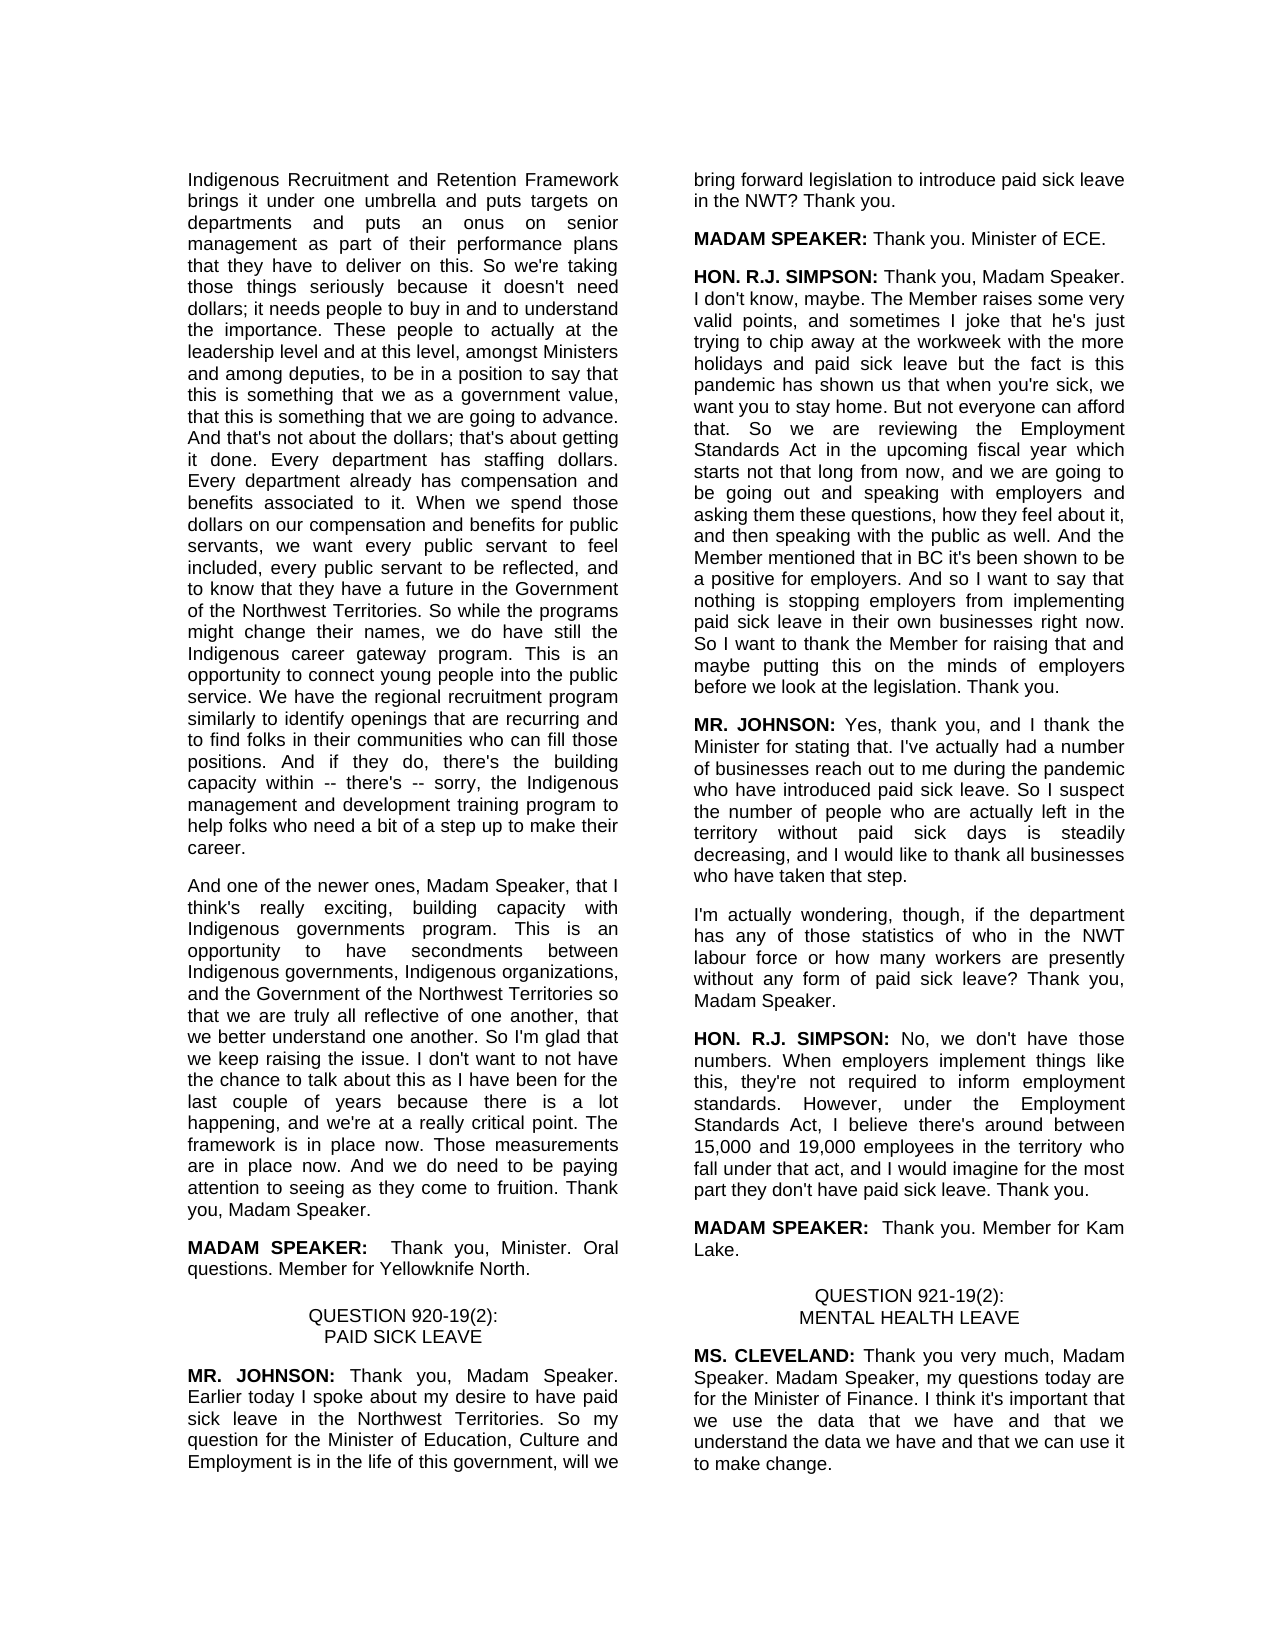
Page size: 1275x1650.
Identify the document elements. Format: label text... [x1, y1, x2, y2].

text MADAM SPEAKER: Thank you, Minister. Oral questions. Member for Yellowknife North. [187, 1237, 619, 1280]
text MADAM SPEAKER: Thank you. Minister of ECE. [694, 228, 1125, 250]
text HON. R.J. SIMPSON: No, we don't have those numbers. When employers implement things like this, they're not required to inform employment standards. However, under the Employment Standards Act, I believe there's around between 15,000 and 19,000 employees in the territory who fall under that act, and I would imagine for the most part they don't have paid sick leave. Thank you. [694, 1028, 1125, 1200]
text I'm actually wondering, though, if the department has any of those statistics of who in the NWT labour force or how many workers are presently without any form of paid sick leave? Thank you, Madam Speaker. [694, 903, 1125, 1011]
subtitle Question 920-19(2): Paid Sick Leave [187, 1305, 619, 1348]
text MR. JOHNSON: Yes, thank you, and I thank the Minister for stating that. I've actually had a number of businesses reach out to me during the pandemic who have introduced paid sick leave. So I suspect the number of people who are actually left in the territory without paid sick days is steadily decreasing, and I would like to thank all businesses who have taken that step. [694, 714, 1125, 887]
text HON. R.J. SIMPSON: Thank you, Madam Speaker. I don't know, maybe. The Member raises some very valid points, and sometimes I joke that he's just trying to chip away at the workweek with the more holidays and paid sick leave but the fact is this pandemic has shown us that when you're sick, we want you to stay home. But not everyone can afford that. So we are reviewing the Employment Standards Act in the upcoming fiscal year which starts not that long from now, and we are going to be going out and speaking with employers and asking them these questions, how they feel about it, and then speaking with the public as well. And the Member mentioned that in BC it's been shown to be a positive for employers. And so I want to say that nothing is stopping employers from implementing paid sick leave in their own businesses right now. So I want to thank the Member for raising that and maybe putting this on the minds of employers before we look at the legislation. Thank you. [694, 266, 1125, 698]
subtitle Question 921-19(2): Mental Health Leave [694, 1285, 1125, 1328]
text And one of the newer ones, Madam Speaker, that I think's really exciting, building capacity with Indigenous governments program. This is an opportunity to have secondments between Indigenous governments, Indigenous organizations, and the Government of the Northwest Territories so that we are truly all reflective of one another, that we better understand one another. So I'm glad that we keep raising the issue. I don't want to not have the chance to talk about this as I have been for the last couple of years because there is a lot happening, and we're at a really critical point. The framework is in place now. Those measurements are in place now. And we do need to be paying attention to seeing as they come to fruition. Thank you, Madam Speaker. [187, 875, 619, 1220]
text MS. CLEVELAND: Thank you very much, Madam Speaker. Madam Speaker, my questions today are for the Minister of Finance. I think it's important that we use the data that we have and that we understand the data we have and that we can use it to make change. [694, 1345, 1125, 1474]
text MR. JOHNSON: Thank you, Madam Speaker. Earlier today I spoke about my desire to have paid sick leave in the Northwest Territories. So my question for the Minister of Education, Culture and Employment is in the life of this government, will we bring forward legislation to introduce paid sick leave in the NWT? Thank you. [187, 1364, 619, 1472]
text MADAM SPEAKER: Thank you. Member for Kam Lake. [694, 1217, 1125, 1260]
